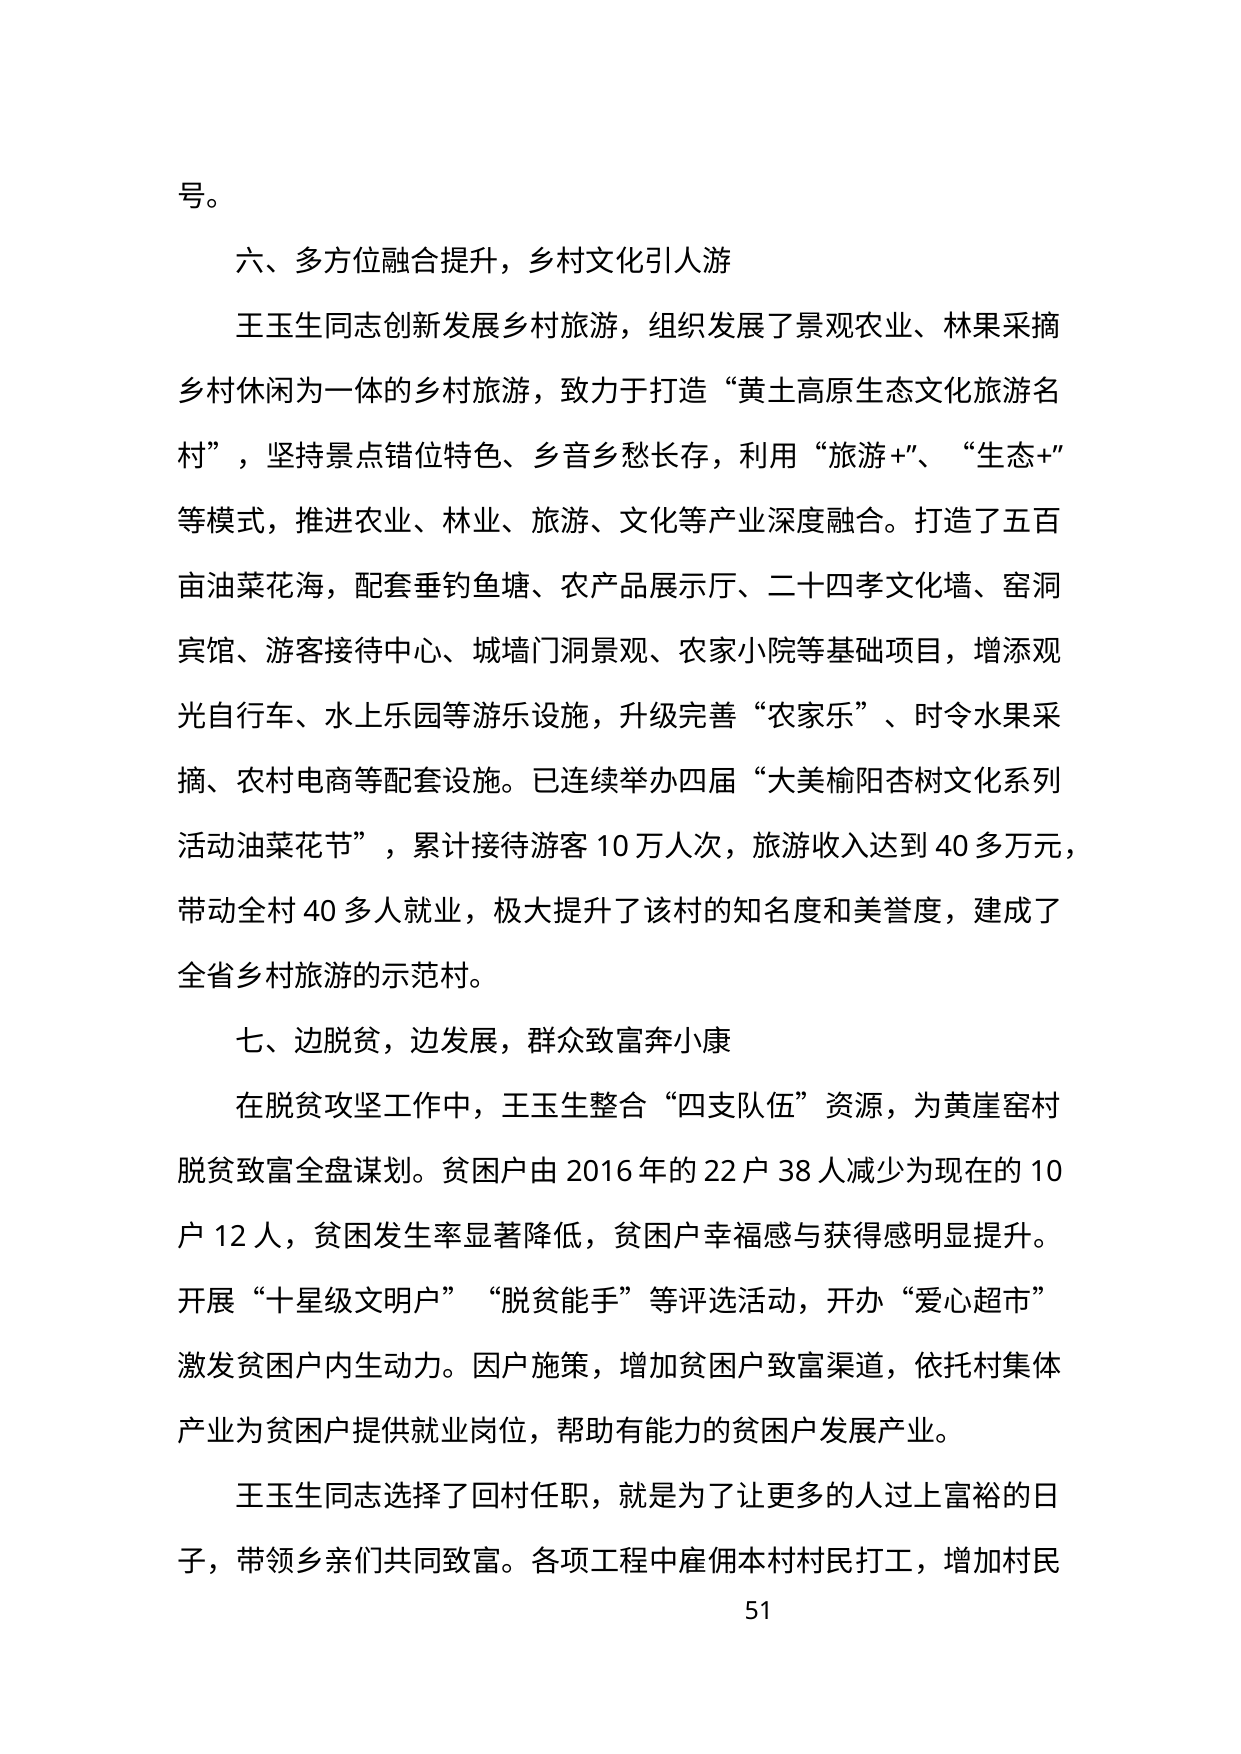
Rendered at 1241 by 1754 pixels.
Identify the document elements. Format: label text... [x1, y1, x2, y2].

text 七、边脱贫，边发展，群众致富奔小康 [177, 1006, 1063, 1071]
text 在脱贫攻坚工作中，王玉生整合“四支队伍”资源，为黄崖窑村脱贫致富全盘谋划。贫困户由2016年的22户38人减少为现在的10户12人，贫困发生率显著降低，贫困户幸福感与获得感明显提升。开展“十星级文明户”“脱贫能手”等评选活动，开办“爱心超市”，激发贫困户内生动力。因户施策，增加贫困户致富渠道，依托村集体产业为贫困户提供就业岗位，帮助有能力的贫困户发展产业。 [177, 1071, 1063, 1461]
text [177, 1461, 1063, 1591]
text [177, 161, 1063, 226]
text 王玉生同志创新发展乡村旅游，组织发展了景观农业、林果采摘、乡村休闲为一体的乡村旅游，致力于打造“黄土高原生态文化旅游名村”，坚持景点错位特色、乡音乡愁长存，利用“旅游+”、“生态+”等模式，推进农业、林业、旅游、文化等产业深度融合。打造了五百亩油菜花海，配套垂钓鱼塘、农产品展示厅、二十四孝文化墙、窑洞宾馆、游客接待中心、城墙门洞景观、农家小院等基础项目，增添观光自行车、水上乐园等游乐设施，升级完善“农家乐”、时令水果采摘、农村电商等配套设施。已连续举办四届“大美榆阳杏树文化系列活动油菜花节”，累计接待游客10万人次，旅游收入达到40多万元，带动全村40多人就业，极大提升了该村的知名度和美誉度，建成了全省乡村旅游的示范村。 [177, 291, 1063, 1006]
text 六、多方位融合提升，乡村文化引人游 [177, 226, 1063, 291]
